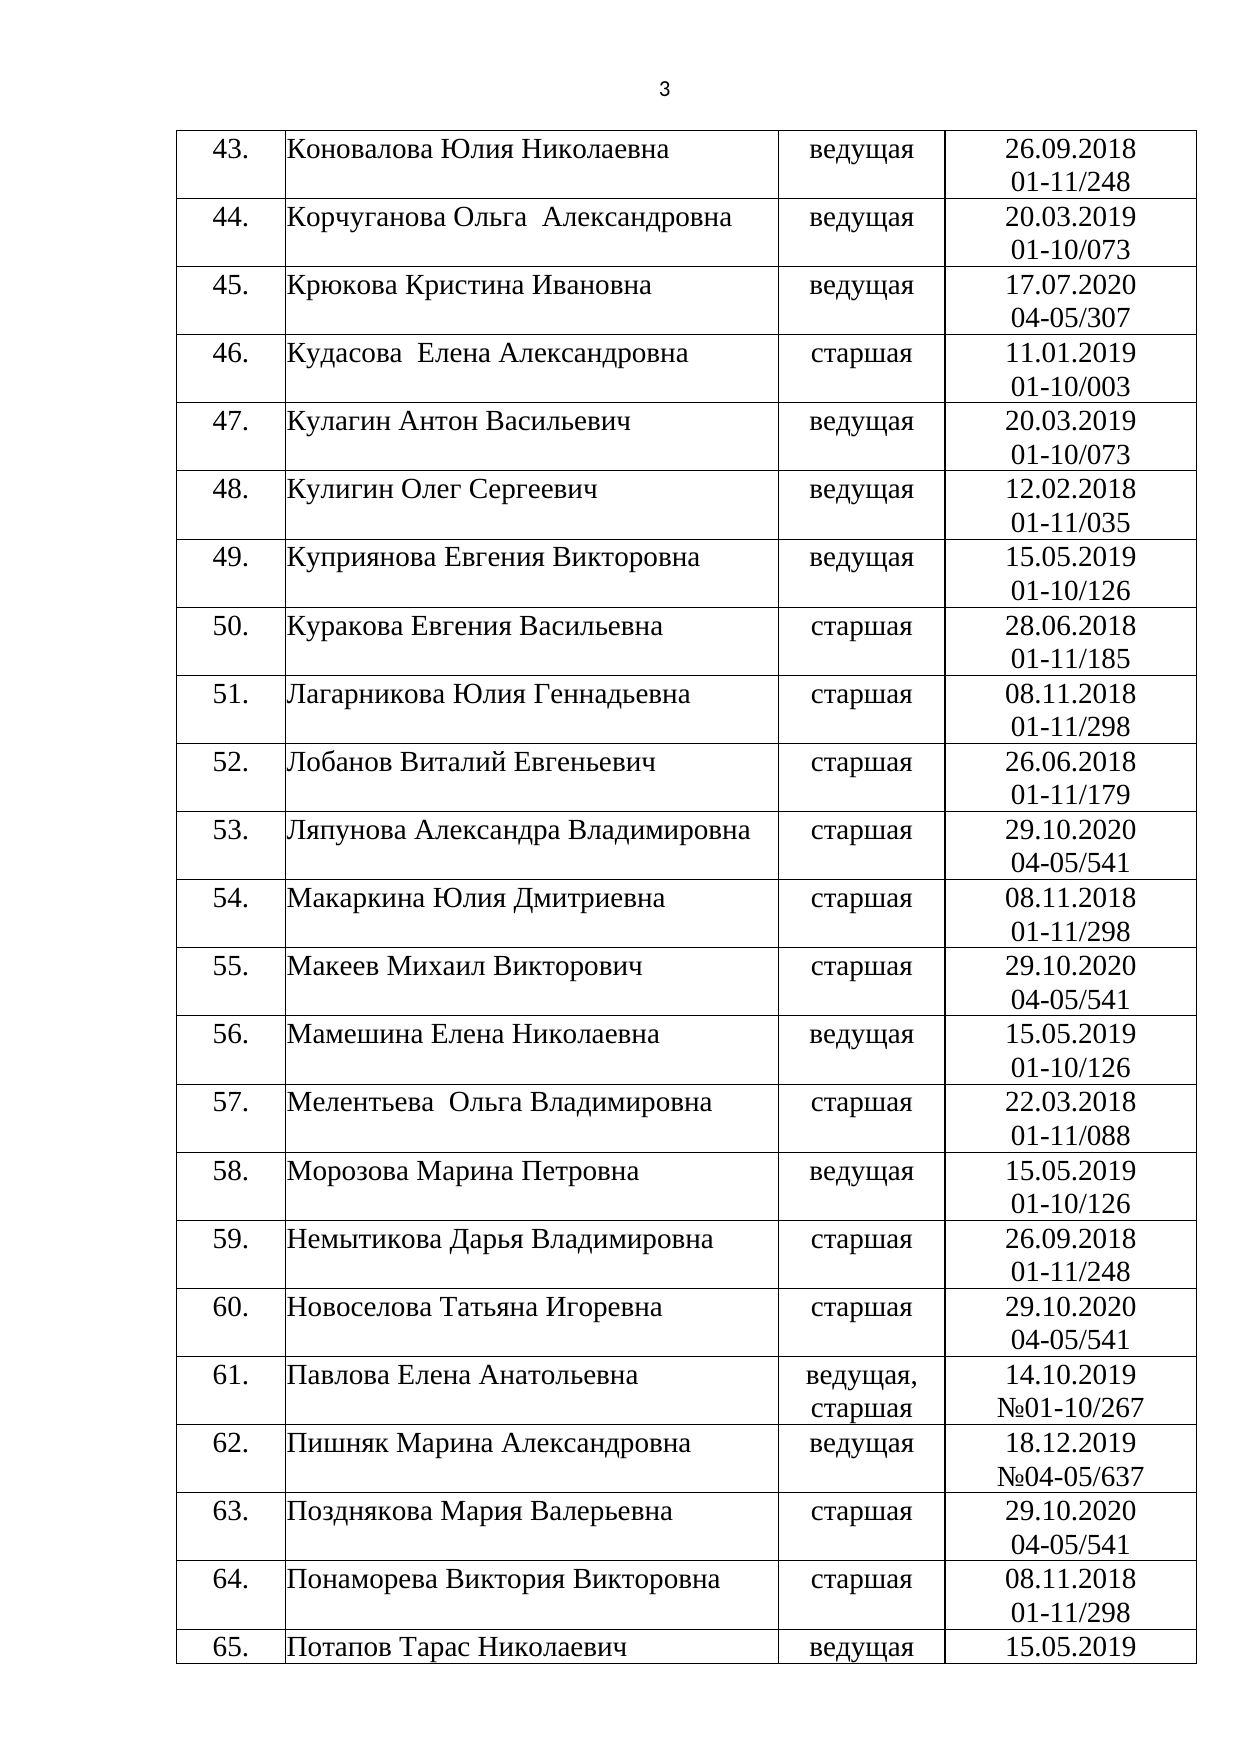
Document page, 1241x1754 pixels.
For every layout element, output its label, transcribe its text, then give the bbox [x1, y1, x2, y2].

table_cell ведущая [779, 131, 944, 198]
table_cell Новоселова Татьяна Игоревна [286, 1289, 778, 1356]
table_cell старшая [779, 1085, 944, 1152]
table_cell 29.10.2020 04-05/541 [946, 1493, 1196, 1560]
table_cell Мамешина Елена Николаевна [286, 1016, 778, 1083]
table_cell 11.01.2019 01-10/003 [946, 335, 1196, 402]
table_cell [177, 676, 285, 743]
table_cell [286, 1630, 778, 1663]
table_cell 29.10.2020 04-05/541 [946, 1289, 1196, 1356]
table_cell [177, 1630, 285, 1663]
table_cell старшая [779, 335, 944, 402]
table_cell [177, 880, 285, 947]
table_cell старшая [779, 1289, 944, 1356]
table_cell Мелентьева Ольга Владимировна [286, 1085, 778, 1152]
table_cell Макаркина Юлия Дмитриевна [286, 880, 778, 947]
table_cell 22.03.2018 01-11/088 [946, 1085, 1196, 1152]
table_cell [177, 812, 285, 879]
table_cell 20.03.2019 01-10/073 [946, 199, 1196, 266]
table_cell Лагарникова Юлия Геннадьевна [286, 676, 778, 743]
table_cell [177, 1085, 285, 1152]
table_cell [177, 199, 285, 266]
table_cell Куприянова Евгения Викторовна [286, 540, 778, 607]
table_cell [177, 1493, 285, 1560]
table_cell Корчуганова Ольга Александровна [286, 199, 778, 266]
table_cell Куракова Евгения Васильевна [286, 608, 778, 675]
table_cell 26.09.2018 01-11/248 [946, 131, 1196, 198]
table_cell 08.11.2018 01-11/298 [946, 676, 1196, 743]
table_cell старшая [779, 744, 944, 811]
table_cell [177, 335, 285, 402]
table_cell [177, 471, 285, 538]
table_cell [177, 608, 285, 675]
table_cell старшая [779, 1493, 944, 1560]
table_cell [177, 1561, 285, 1628]
table_cell ведущая [779, 267, 944, 334]
table_cell ведущая, старшая [779, 1357, 944, 1424]
table_cell ведущая [779, 403, 944, 470]
table_cell Немытикова Дарья Владимировна [286, 1221, 778, 1288]
table_cell 08.11.2018 01-11/298 [946, 880, 1196, 947]
table_cell старшая [779, 1561, 944, 1628]
table_cell [177, 1357, 285, 1424]
table_cell [177, 1153, 285, 1220]
table_cell ведущая [779, 471, 944, 538]
table_cell [177, 948, 285, 1015]
table_cell 26.06.2018 01-11/179 [946, 744, 1196, 811]
table_cell Позднякова Мария Валерьевна [286, 1493, 778, 1560]
table_cell [177, 744, 285, 811]
table_cell 15.05.2019 01-10/126 [946, 540, 1196, 607]
table_cell 29.10.2020 04-05/541 [946, 948, 1196, 1015]
table_cell старшая [779, 608, 944, 675]
table_cell 17.07.2020 04-05/307 [946, 267, 1196, 334]
table_cell 15.05.2019 01-10/126 [946, 1153, 1196, 1220]
table_cell Кулагин Антон Васильевич [286, 403, 778, 470]
table_cell ведущая [779, 1630, 944, 1663]
table_cell ведущая [779, 1016, 944, 1083]
table_cell 14.10.2019 №01-10/267 [946, 1357, 1196, 1424]
table_cell [177, 1289, 285, 1356]
table_cell [177, 1425, 285, 1492]
table_cell ведущая [779, 1425, 944, 1492]
table_cell [177, 540, 285, 607]
table_cell Макеев Михаил Викторович [286, 948, 778, 1015]
table_cell Кулигин Олег Сергеевич [286, 471, 778, 538]
table_cell ведущая [779, 540, 944, 607]
table_cell Ляпунова Александра Владимировна [286, 812, 778, 879]
table_cell ведущая [779, 1153, 944, 1220]
table_cell Кудасова Елена Александровна [286, 335, 778, 402]
table_cell 18.12.2019 №04-05/637 [946, 1425, 1196, 1492]
table_cell 12.02.2018 01-11/035 [946, 471, 1196, 538]
table_cell 29.10.2020 04-05/541 [946, 812, 1196, 879]
table_cell [177, 1221, 285, 1288]
table_cell Лобанов Виталий Евгеньевич [286, 744, 778, 811]
table_cell [177, 1016, 285, 1083]
table_cell 20.03.2019 01-10/073 [946, 403, 1196, 470]
table_cell [177, 267, 285, 334]
table_cell старшая [779, 676, 944, 743]
table_cell 28.06.2018 01-11/185 [946, 608, 1196, 675]
table_cell Понаморева Виктория Викторовна [286, 1561, 778, 1628]
table_cell 08.11.2018 01-11/298 [946, 1561, 1196, 1628]
table_cell Пишняк Марина Александровна [286, 1425, 778, 1492]
table_cell 26.09.2018 01-11/248 [946, 1221, 1196, 1288]
table_cell [177, 403, 285, 470]
table_cell Коновалова Юлия Николаевна [286, 131, 778, 198]
table_cell [177, 131, 285, 198]
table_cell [946, 1630, 1196, 1663]
table_cell Крюкова Кристина Ивановна [286, 267, 778, 334]
table_cell старшая [779, 880, 944, 947]
table_cell ведущая [779, 199, 944, 266]
table_cell старшая [779, 1221, 944, 1288]
table_cell 15.05.2019 01-10/126 [946, 1016, 1196, 1083]
table_cell старшая [779, 812, 944, 879]
table_cell старшая [779, 948, 944, 1015]
table_cell Павлова Елена Анатольевна [286, 1357, 778, 1424]
table_cell Морозова Марина Петровна [286, 1153, 778, 1220]
